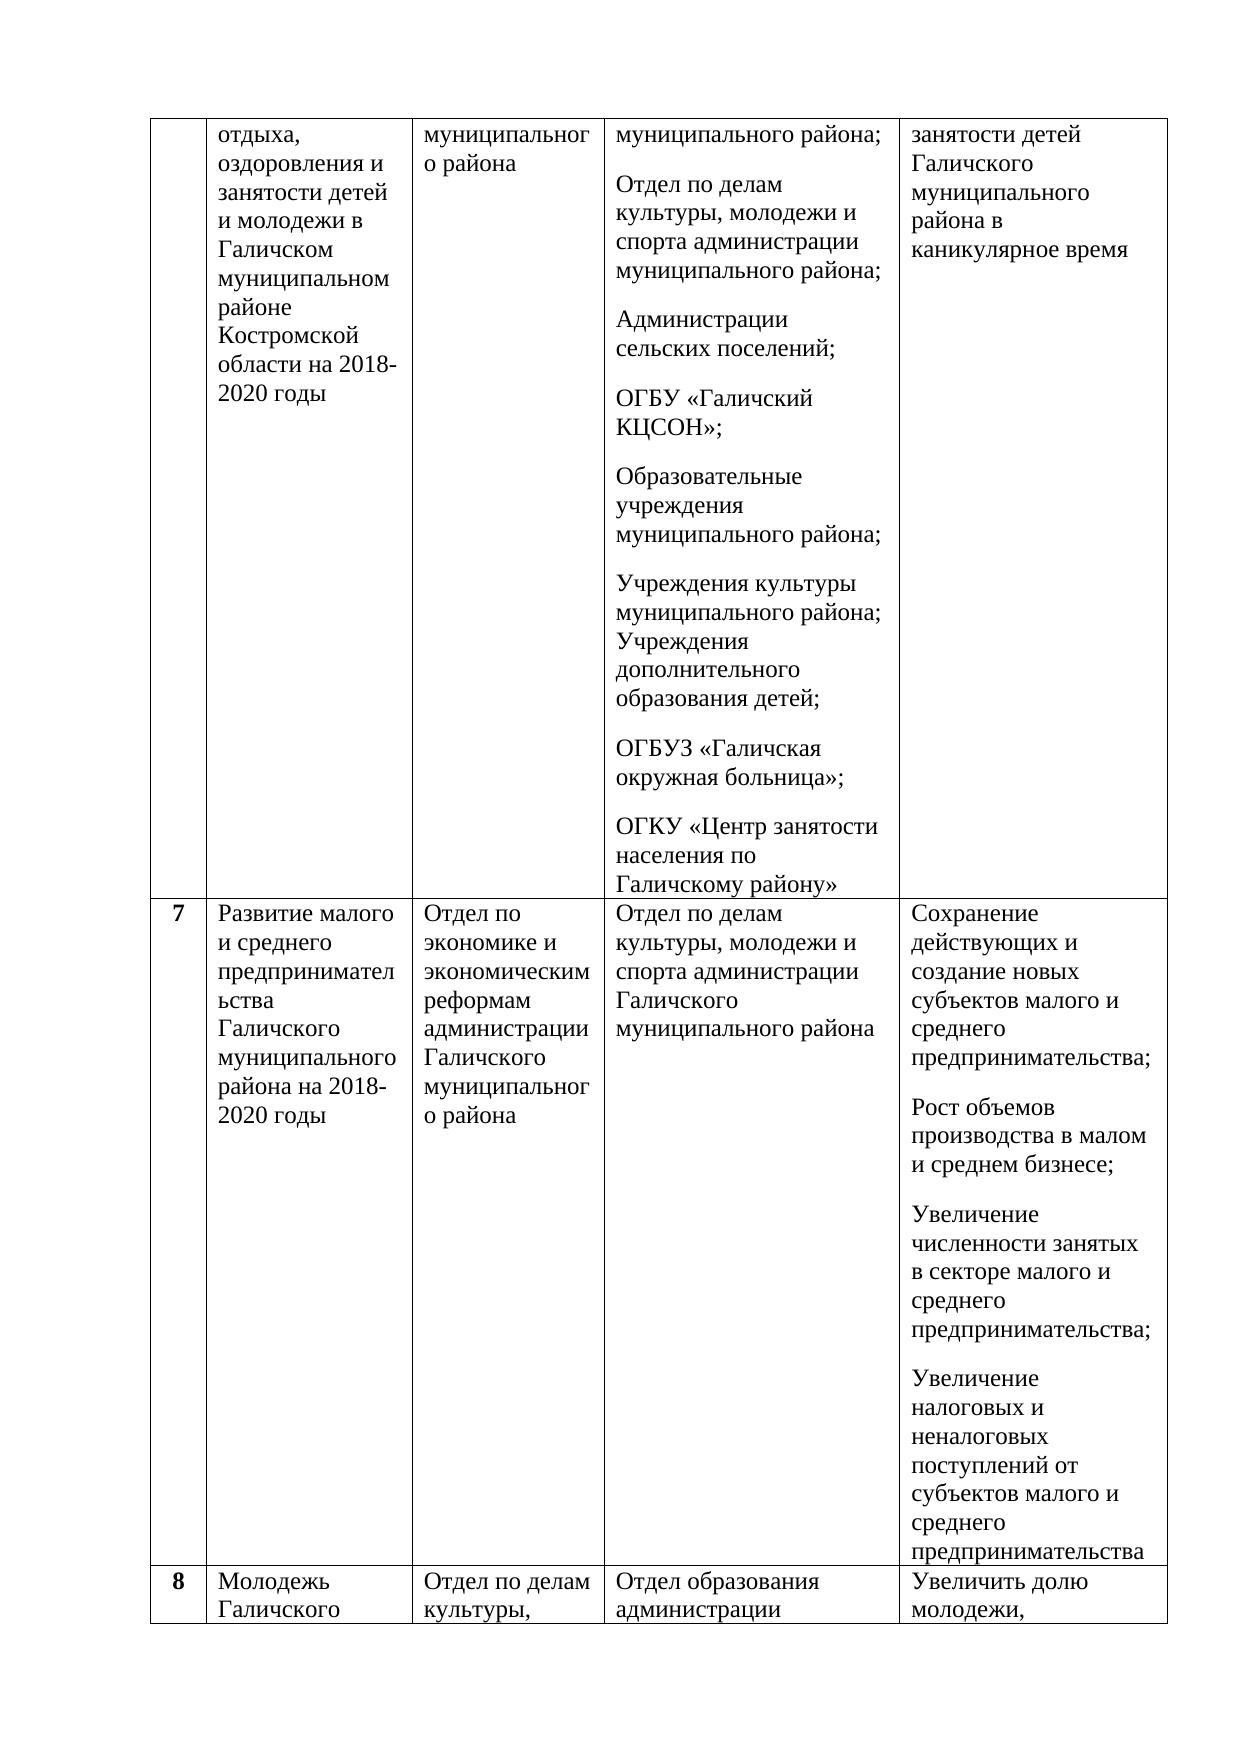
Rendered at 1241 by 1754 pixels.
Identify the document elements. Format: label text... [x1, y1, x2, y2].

table_cell Отдел по делам культуры, молодежи и спорта администрации Галичского муниципального района [605, 899, 899, 1565]
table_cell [413, 119, 604, 897]
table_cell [605, 119, 899, 897]
table_cell 6 [151, 119, 206, 897]
table_cell Сохранение действующих и создание новых субъектов малого и среднего предпринимательства; Рост объемов производства в малом и среднем бизнесе; Увеличение численности занятых в секторе малого и среднего предпринимательства; Увеличение налоговых и неналоговых поступлений от субъектов малого и среднего предпринимательства [900, 899, 1167, 1565]
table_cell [900, 119, 1167, 897]
table_cell Отдел по экономике и экономическим реформам администрации Галичского муниципального района [413, 899, 604, 1565]
table_cell 7 [151, 899, 206, 1565]
table_cell Развитие малого и среднего предпринимательства Галичского муниципального района на 2018-2020 годы [207, 899, 412, 1565]
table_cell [605, 1566, 899, 1623]
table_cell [207, 119, 412, 897]
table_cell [413, 1566, 604, 1623]
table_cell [207, 1566, 412, 1623]
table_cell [900, 1566, 1167, 1623]
table_cell 8 [151, 1566, 206, 1623]
